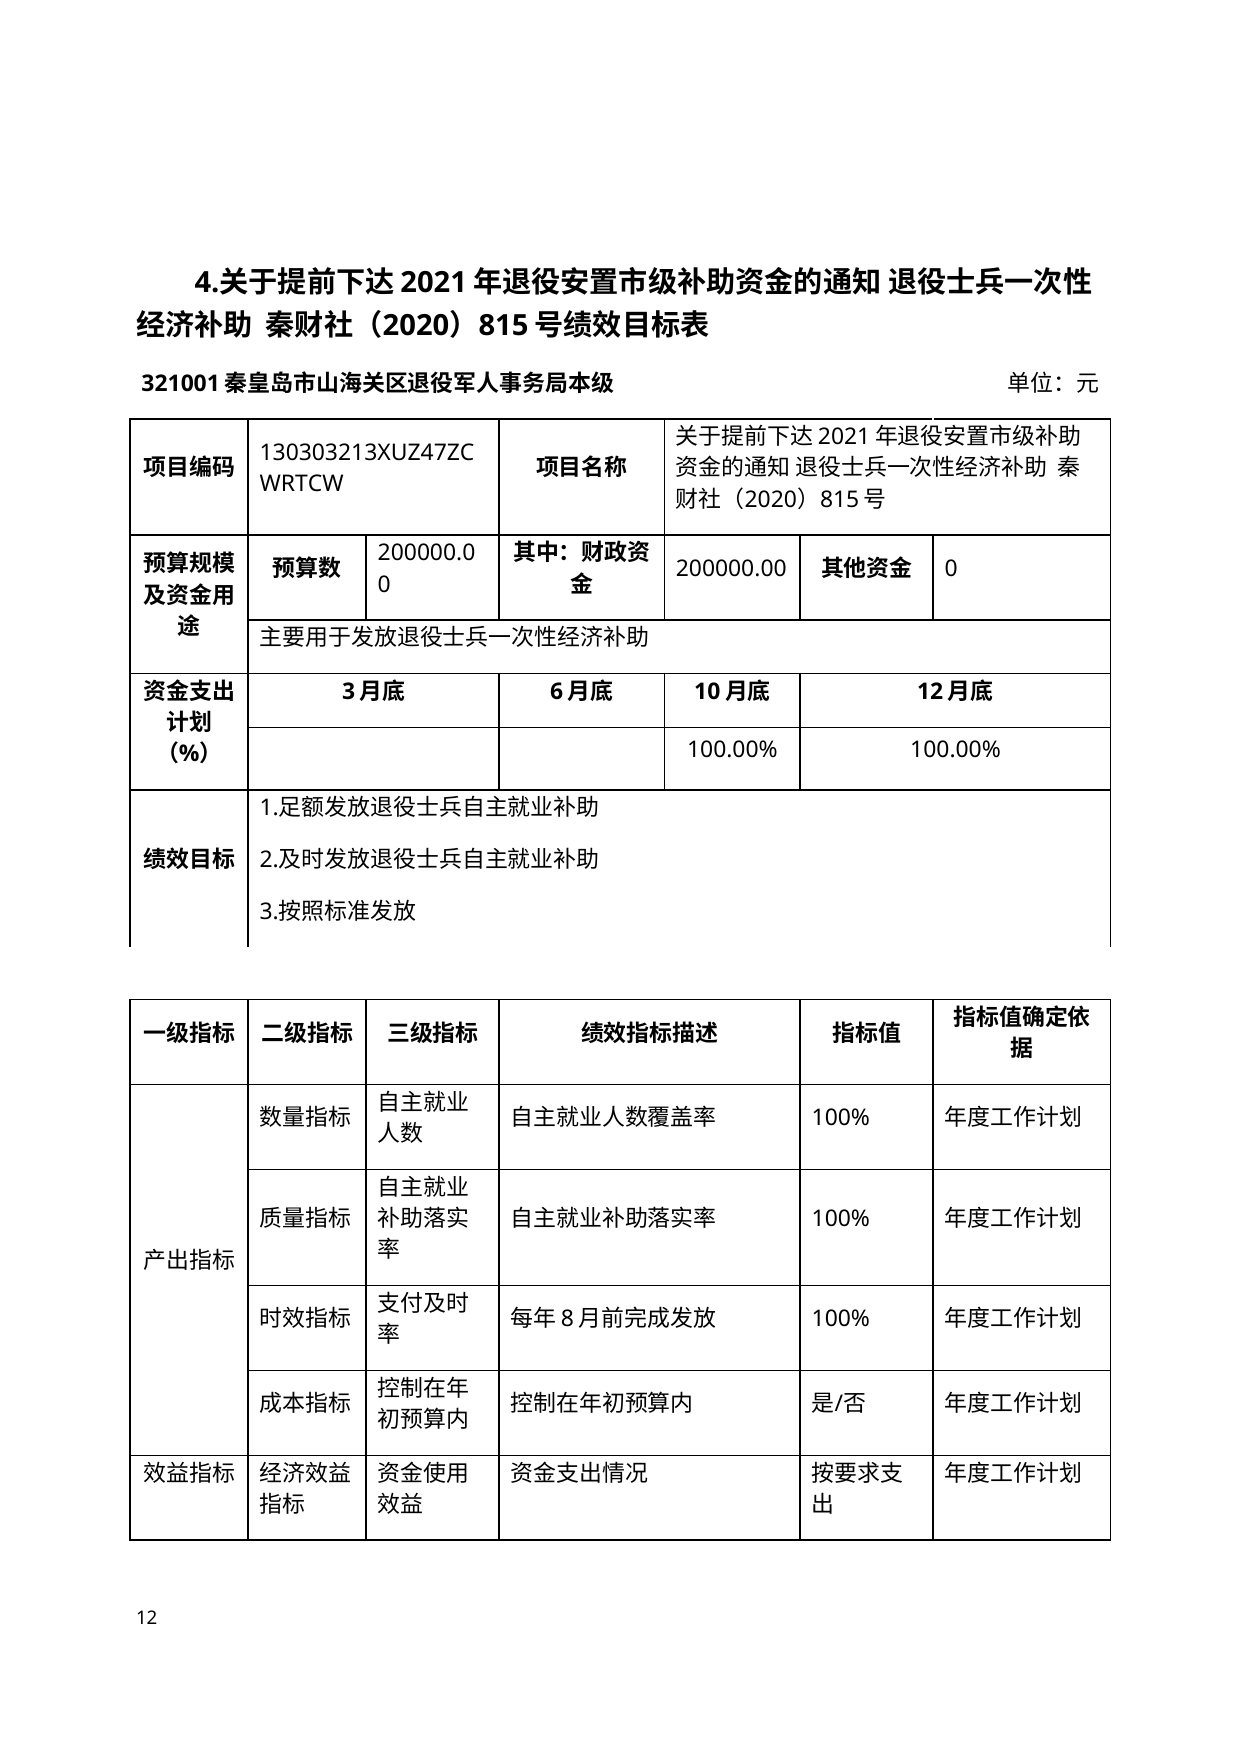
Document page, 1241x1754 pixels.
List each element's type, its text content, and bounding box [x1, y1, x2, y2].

table_cell 项目编码 [131, 420, 247, 534]
table_cell 100% [801, 1170, 932, 1285]
table_cell 自主就业人数覆盖率 [500, 1085, 799, 1168]
table_cell 100% [801, 1286, 932, 1369]
table_cell 6月底 [500, 674, 664, 726]
table_cell 12月底 [801, 674, 1110, 726]
table_cell 绩效目标 [131, 791, 247, 947]
table_cell 控制在年初预算内 [367, 1371, 498, 1454]
table_header 单位：元 [934, 366, 1110, 418]
table_cell 质量指标 [249, 1170, 365, 1285]
table_cell 自主就业补助落实率 [500, 1170, 799, 1285]
table_header 321001秦皇岛市山海关区退役军人事务局本级 [131, 366, 932, 418]
text 4.关于提前下达2021年退役安置市级补助资金的通知 退役士兵一次性经济补助 秦财社（2020）815号绩效目标表 [136, 259, 1104, 343]
table_cell 130303213XUZ47ZCWRTCW [249, 420, 498, 534]
table_cell [249, 728, 498, 789]
table_cell 支付及时率 [367, 1286, 498, 1369]
table_cell 效益指标 [131, 1456, 247, 1539]
table_cell 项目名称 [500, 420, 664, 534]
table_cell 年度工作计划 [934, 1371, 1110, 1454]
table_cell 预算规模及资金用途 [131, 536, 247, 673]
table_cell 经济效益指标 [249, 1456, 365, 1539]
table_cell 年度工作计划 [934, 1085, 1110, 1168]
table_cell 预算数 [249, 536, 365, 619]
table_cell 200000.00 [367, 536, 498, 619]
table_cell 自主就业补助落实率 [367, 1170, 498, 1285]
table_header 指标值 [801, 1000, 932, 1084]
table_cell 100.00% [801, 728, 1110, 789]
table_cell 每年8月前完成发放 [500, 1286, 799, 1369]
table_cell 关于提前下达2021年退役安置市级补助资金的通知 退役士兵一次性经济补助 秦财社（2020）815号 [665, 420, 1110, 534]
table_cell 数量指标 [249, 1085, 365, 1168]
table_header 指标值确定依据 [934, 1000, 1110, 1084]
table_cell 1.足额发放退役士兵自主就业补助 2.及时发放退役士兵自主就业补助 3.按照标准发放 [249, 791, 1110, 947]
table_cell 资金支出情况 [500, 1456, 799, 1539]
table_cell 资金使用效益 [367, 1456, 498, 1539]
table_header 一级指标 [131, 1000, 247, 1084]
table_cell 时效指标 [249, 1286, 365, 1369]
table_cell 10月底 [665, 674, 799, 726]
table_cell [500, 728, 664, 789]
table_header 绩效指标描述 [500, 1000, 799, 1084]
table_cell 其他资金 [801, 536, 932, 619]
table_cell 0 [934, 536, 1110, 619]
table_cell 产出指标 [131, 1085, 247, 1454]
table_cell 自主就业人数 [367, 1085, 498, 1168]
table_cell 3月底 [249, 674, 498, 726]
table_cell 年度工作计划 [934, 1286, 1110, 1369]
table_cell 年度工作计划 [934, 1170, 1110, 1285]
table_header 二级指标 [249, 1000, 365, 1084]
table_cell 100% [801, 1085, 932, 1168]
table_cell 年度工作计划 [934, 1456, 1110, 1539]
table_cell 200000.00 [665, 536, 799, 619]
table_cell 是/否 [801, 1371, 932, 1454]
table_cell 控制在年初预算内 [500, 1371, 799, 1454]
table_cell 按要求支出 [801, 1456, 932, 1539]
table_cell 100.00% [665, 728, 799, 789]
table_cell 主要用于发放退役士兵一次性经济补助 [249, 621, 1110, 673]
table_cell 其中：财政资金 [500, 536, 664, 619]
table_header 三级指标 [367, 1000, 498, 1084]
table_cell 资金支出计划（%） [131, 674, 247, 789]
table_cell 成本指标 [249, 1371, 365, 1454]
